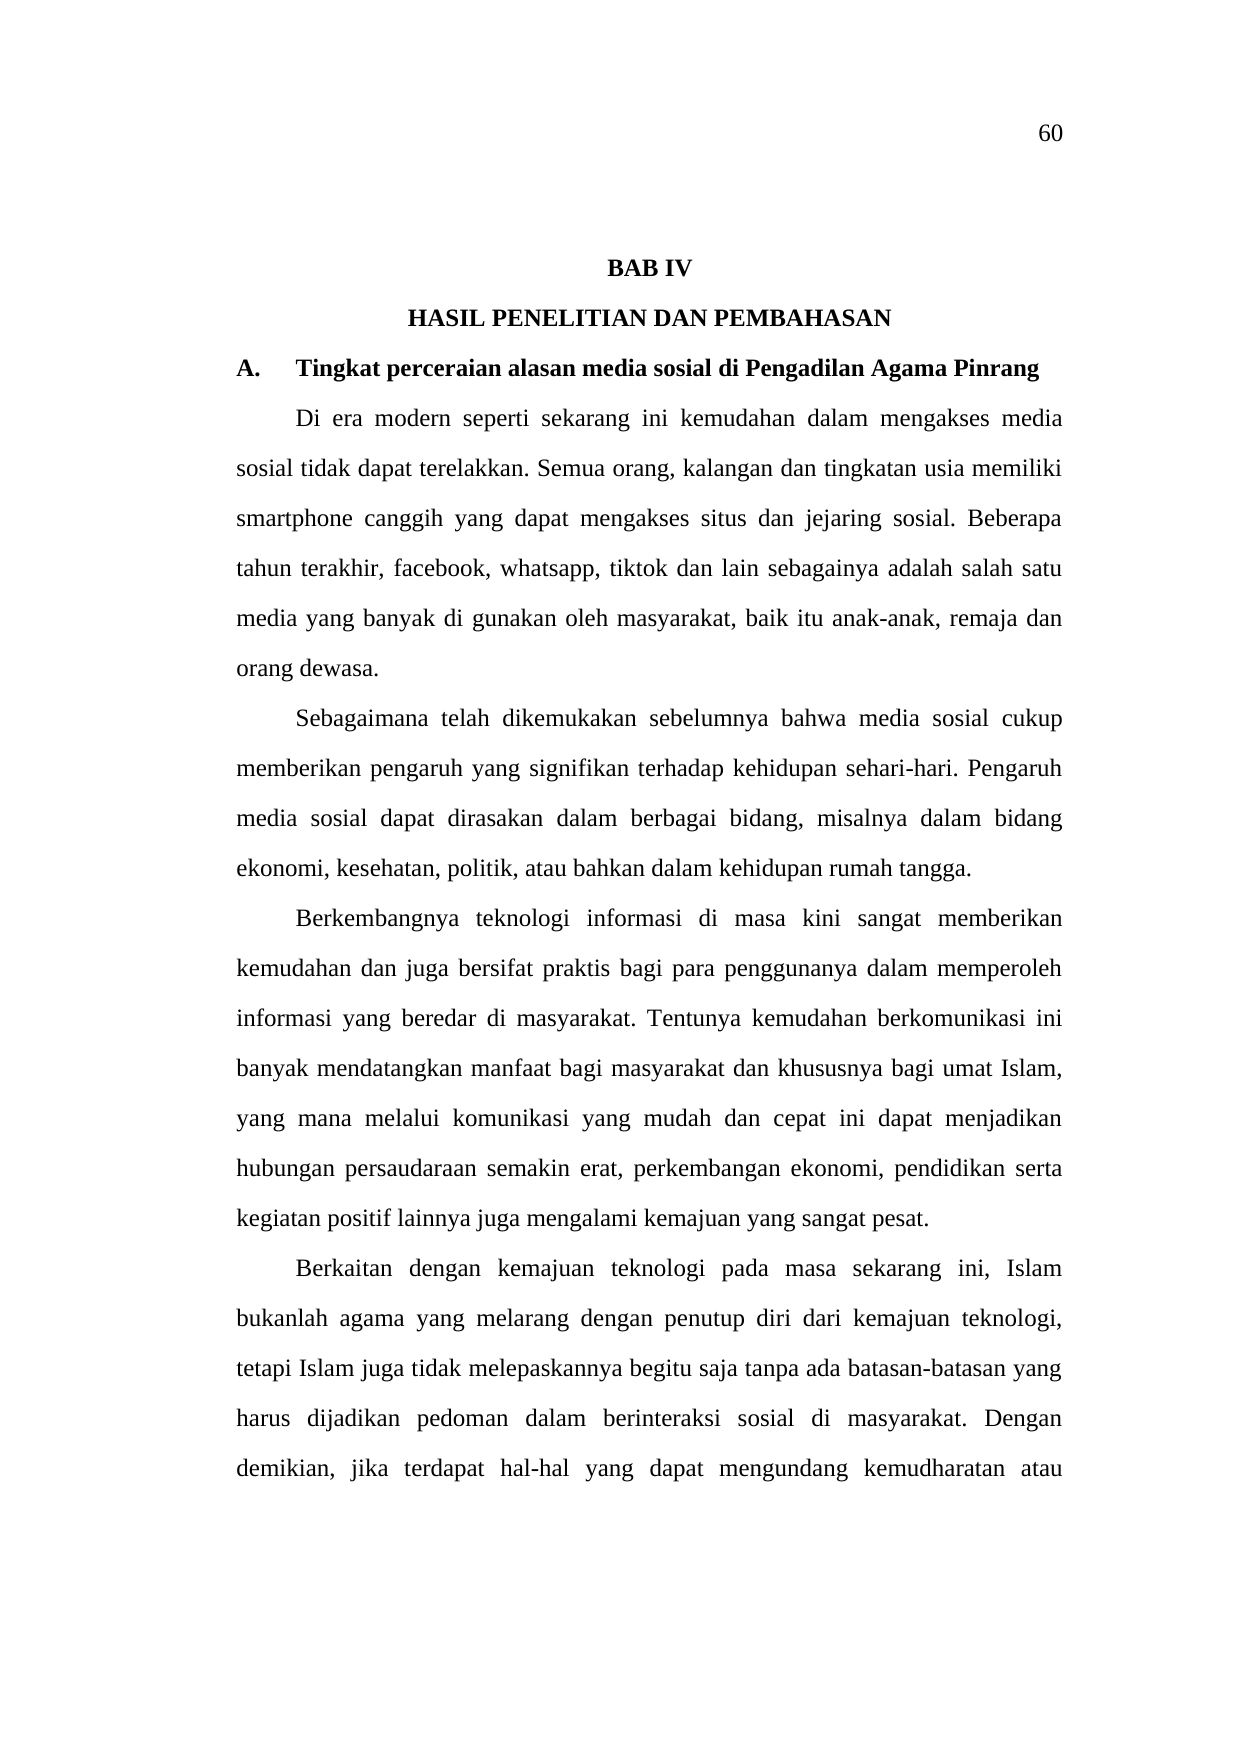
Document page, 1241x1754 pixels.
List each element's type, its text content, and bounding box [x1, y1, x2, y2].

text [236, 1236, 1063, 1486]
list Tingkat perceraian alasan media sosial di Pengadilan Agama Pinrang [236, 336, 1063, 386]
text Berkembangnya teknologi informasi di masa kini sangat memberikan kemudahan dan juga bersifat praktis bagi para penggunanya dalam memperoleh informasi yang beredar di masyarakat. Tentunya kemudahan berkomunikasi ini banyak mendatangkan manfaat bagi masyarakat dan khususnya bagi umat Islam, yang mana melalui komunikasi yang mudah dan cepat ini dapat menjadikan hubungan persaudaraan semakin erat, perkembangan ekonomi, pendidikan serta kegiatan positif lainnya juga mengalami kemajuan yang sangat pesat. [236, 886, 1063, 1236]
text Di era modern seperti sekarang ini kemudahan dalam mengakses media sosial tidak dapat terelakkan. Semua orang, kalangan dan tingkatan usia memiliki smartphone canggih yang dapat mengakses situs dan jejaring sosial. Beberapa tahun terakhir, facebook, whatsapp, tiktok dan lain sebagainya adalah salah satu media yang banyak di gunakan oleh masyarakat, baik itu anak-anak, remaja dan orang dewasa. [236, 386, 1063, 686]
text BAB IV [236, 236, 1063, 286]
text HASIL PENELITIAN DAN PEMBAHASAN [236, 286, 1063, 336]
text Sebagaimana telah dikemukakan sebelumnya bahwa media sosial cukup memberikan pengaruh yang signifikan terhadap kehidupan sehari-hari. Pengaruh media sosial dapat dirasakan dalam berbagai bidang, misalnya dalam bidang ekonomi, kesehatan, politik, atau bahkan dalam kehidupan rumah tangga. [236, 686, 1063, 886]
